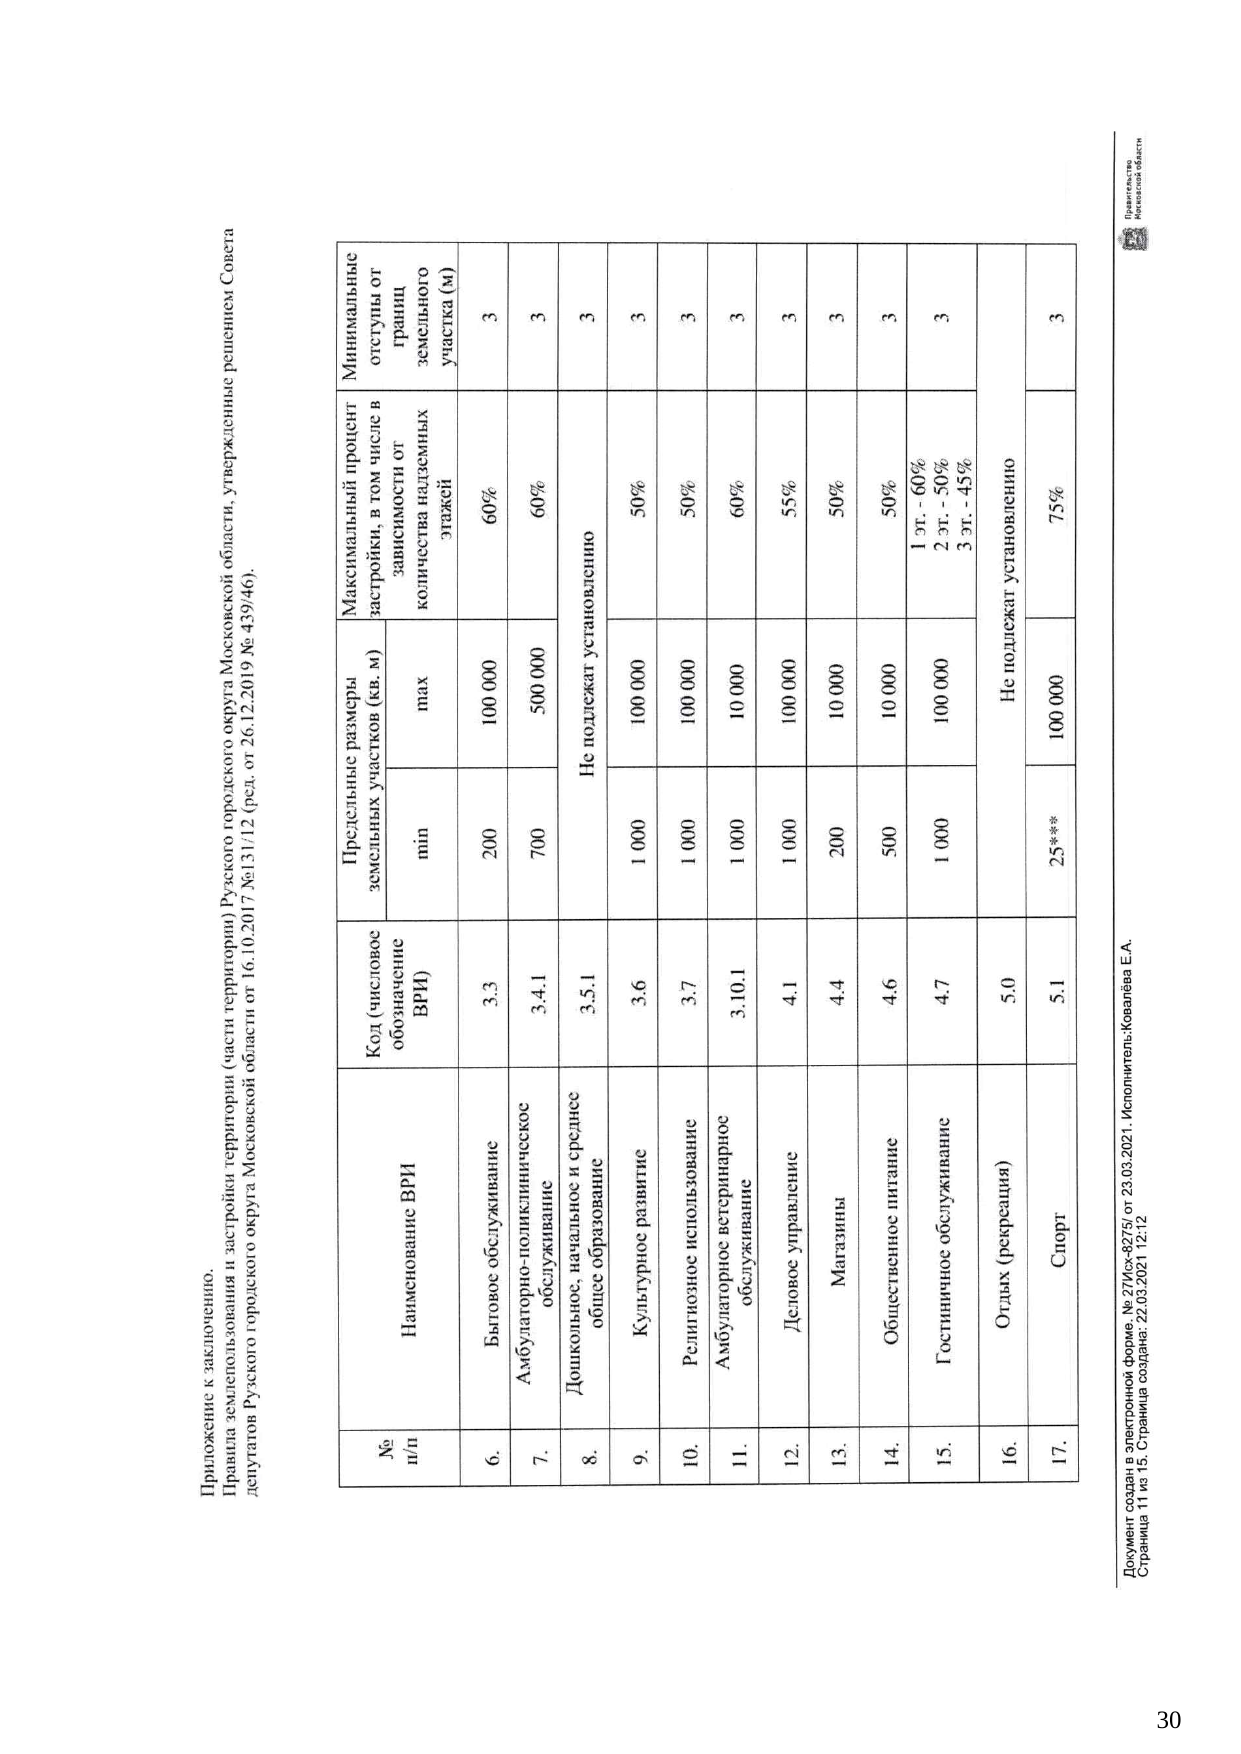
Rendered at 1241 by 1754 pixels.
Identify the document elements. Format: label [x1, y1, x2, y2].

picture [103, 88, 1182, 1627]
